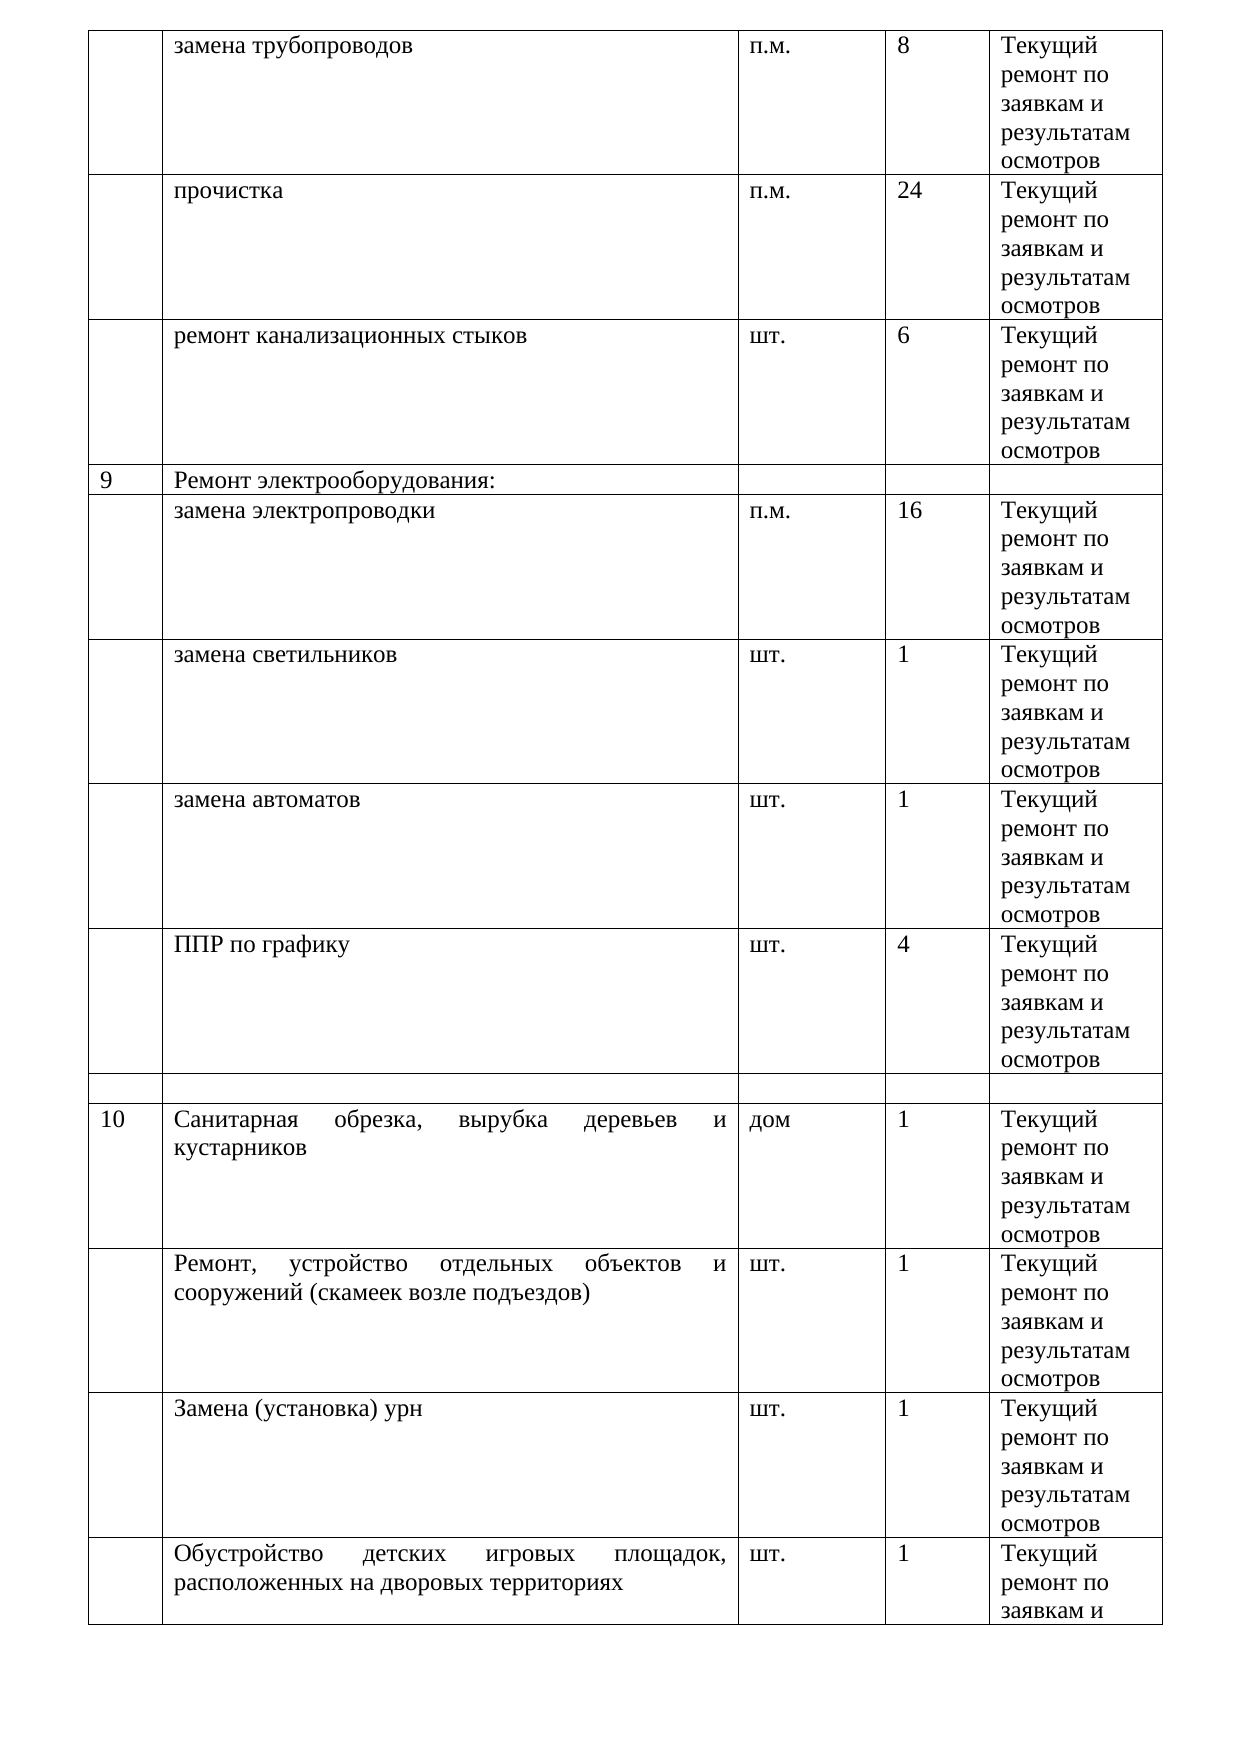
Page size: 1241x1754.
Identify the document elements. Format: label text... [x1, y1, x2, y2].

table_cell Текущий ремонт по заявкам и результатам осмотров [990, 495, 1162, 638]
table_cell [89, 1074, 162, 1103]
table_cell Текущий ремонт по заявкам и результатам осмотров [990, 640, 1162, 783]
table_cell шт. [739, 320, 885, 464]
table_cell п.м. [739, 31, 885, 174]
table_cell 1 [886, 1104, 989, 1247]
table_cell шт. [739, 929, 885, 1073]
table_cell дом [739, 1104, 885, 1247]
table_cell Ремонт, устройство отдельных объектов и сооружений (скамеек возле подъездов) [163, 1249, 738, 1392]
table_cell п.м. [739, 175, 885, 319]
table_cell Текущий ремонт по заявкам и результатам осмотров [990, 1104, 1162, 1247]
table_cell [89, 495, 162, 638]
table_cell [739, 1074, 885, 1103]
table_cell [89, 784, 162, 928]
table_cell ремонт канализационных стыков [163, 320, 738, 464]
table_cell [990, 1393, 1162, 1537]
table_cell шт. [739, 1393, 885, 1537]
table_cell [990, 31, 1162, 174]
table_cell 9 [89, 465, 162, 494]
table_cell ППР по графику [163, 929, 738, 1073]
table_cell [89, 1249, 162, 1392]
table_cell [990, 320, 1162, 464]
table_cell шт. [739, 640, 885, 783]
table_cell Текущий ремонт по заявкам и результатам осмотров [990, 784, 1162, 928]
table_cell [886, 1074, 989, 1103]
table_cell Санитарная обрезка, вырубка деревьев и кустарников [163, 1104, 738, 1247]
table_cell 16 [886, 495, 989, 638]
table_cell замена автоматов [163, 784, 738, 928]
table_cell 1 [886, 1249, 989, 1392]
table_cell [89, 31, 162, 174]
table_cell [89, 1538, 162, 1624]
table_cell Замена (установка) урн [163, 1393, 738, 1537]
table_cell Текущий ремонт по заявкам и результатам осмотров [990, 929, 1162, 1073]
table_cell [886, 465, 989, 494]
table_cell [990, 465, 1162, 494]
table_cell [990, 1074, 1162, 1103]
table_cell [89, 1393, 162, 1537]
table_cell [163, 1074, 738, 1103]
table_cell 4 [886, 929, 989, 1073]
table_cell 1 [886, 640, 989, 783]
table_cell [89, 929, 162, 1073]
table_cell прочистка [163, 175, 738, 319]
table_cell 1 [886, 1538, 989, 1624]
table_cell [739, 465, 885, 494]
table_cell Текущий ремонт по заявкам и результатам осмотров [990, 1249, 1162, 1392]
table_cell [990, 175, 1162, 319]
table_cell 6 [886, 320, 989, 464]
table_cell 1 [886, 1393, 989, 1537]
table_cell [89, 640, 162, 783]
table_cell Ремонт электрооборудования: [163, 465, 738, 494]
table_cell замена трубопроводов [163, 31, 738, 174]
table_cell шт. [739, 1249, 885, 1392]
table_cell замена электропроводки [163, 495, 738, 638]
table_cell шт. [739, 1538, 885, 1624]
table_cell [990, 1538, 1162, 1624]
table_cell 1 [886, 784, 989, 928]
table_cell [89, 320, 162, 464]
table_cell [89, 175, 162, 319]
table_cell 24 [886, 175, 989, 319]
table_cell 8 [886, 31, 989, 174]
table_cell п.м. [739, 495, 885, 638]
table_cell шт. [739, 784, 885, 928]
table_cell замена светильников [163, 640, 738, 783]
table_cell 10 [89, 1104, 162, 1247]
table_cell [163, 1538, 738, 1624]
